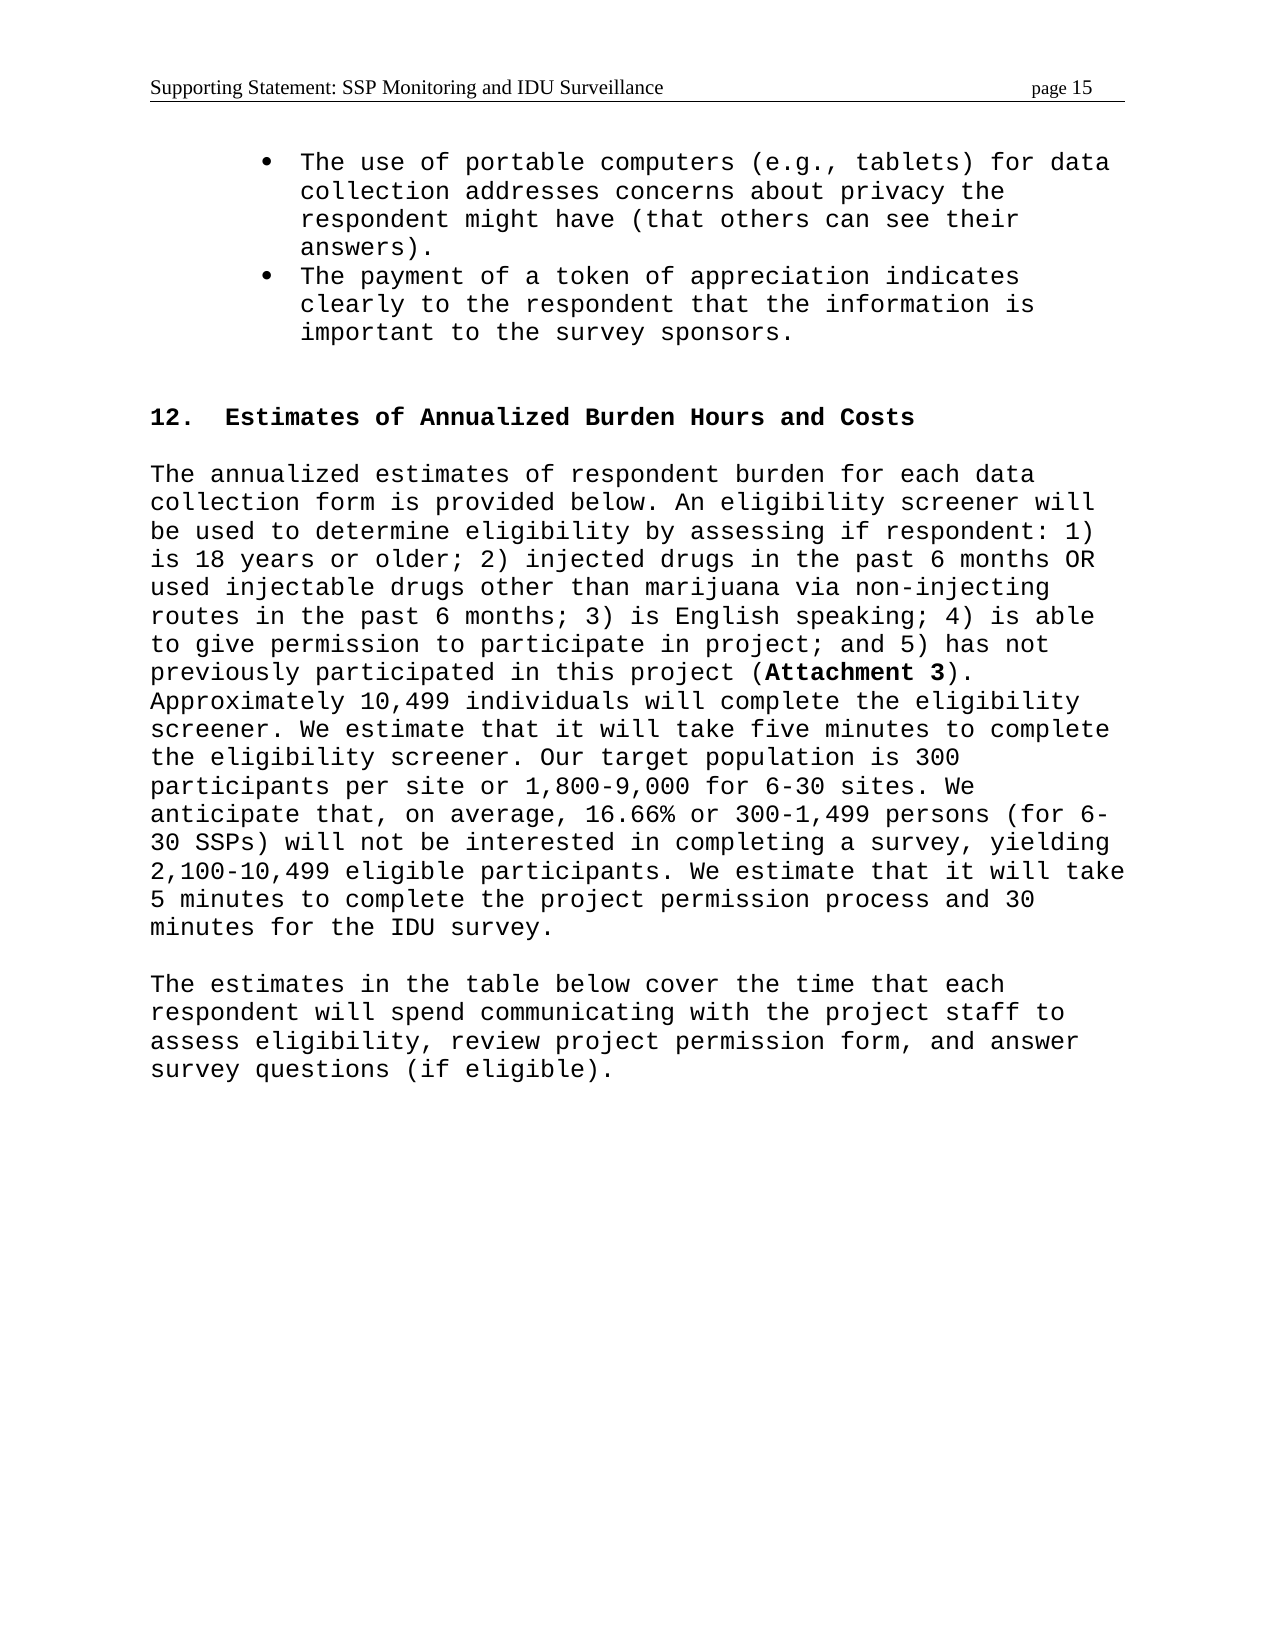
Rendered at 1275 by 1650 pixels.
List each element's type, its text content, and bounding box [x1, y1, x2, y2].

text The estimates in the table below cover the time that each respondent will spend communicating with the project staff to assess eligibility, review project permission form, and answer survey questions (if eligible). [150, 972, 1125, 1085]
list The use of portable computers (e.g., tablets) for data collection addresses concerns about privacy the respondent might have (that others can see their answers). [262, 150, 1125, 263]
list Estimates of Annualized Burden Hours and Costs [150, 405, 1125, 433]
list The payment of a token of appreciation indicates clearly to the respondent that the information is important to the survey sponsors. [262, 263, 1125, 348]
text The annualized estimates of respondent burden for each data collection form is provided below. An eligibility screener will be used to determine eligibility by assessing if respondent: 1) is 18 years or older; 2) injected drugs in the past 6 months OR used injectable drugs other than marijuana via non-injecting routes in the past 6 months; 3) is English speaking; 4) is able to give permission to participate in project; and 5) has not previously participated in this project (Attachment 3). Approximately 10,499 individuals will complete the eligibility screener. We estimate that it will take five minutes to complete the eligibility screener. Our target population is 300 participants per site or 1,800-9,000 for 6-30 sites. We anticipate that, on average, 16.66% or 300-1,499 persons (for 6-30 SSPs) will not be interested in completing a survey, yielding 2,100-10,499 eligible participants. We estimate that it will take 5 minutes to complete the project permission process and 30 minutes for the IDU survey. [150, 462, 1125, 943]
